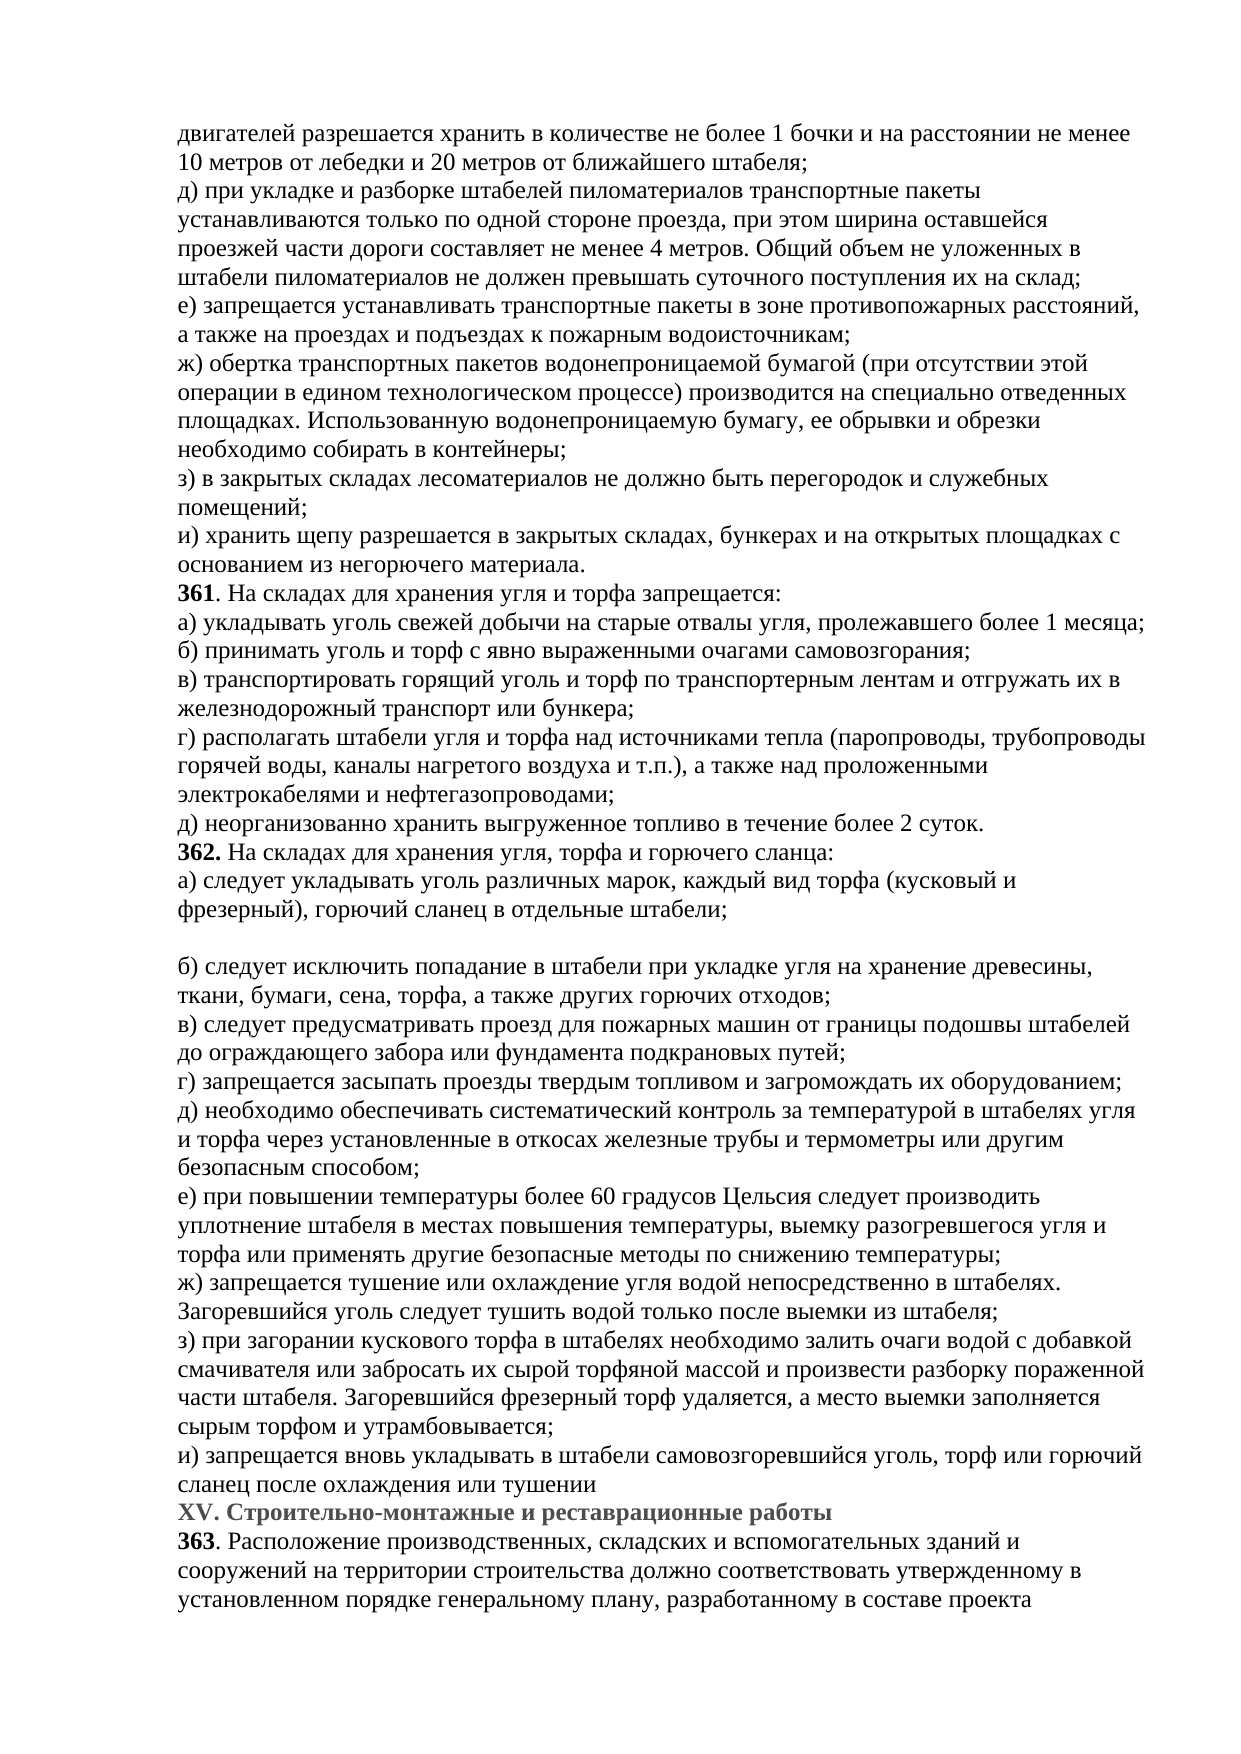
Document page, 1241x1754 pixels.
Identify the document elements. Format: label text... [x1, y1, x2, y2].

text е) при повышении температуры более 60 градусов Цельсия следует производить уплотнение штабеля в местах повышения температуры, выемку разогревшегося угля и торфа или применять другие безопасные методы по снижению температуры; [177, 1181, 1152, 1267]
text б) следует исключить попадание в штабели при укладке угля на хранение древесины, ткани, бумаги, сена, торфа, а также других горючих отходов; [177, 951, 1152, 1009]
text б) принимать уголь и торф с явно выраженными очагами самовозгорания; [177, 636, 1152, 664]
text 362. На складах для хранения угля, торфа и горючего сланца: [177, 837, 1152, 866]
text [177, 1526, 1152, 1612]
text и) запрещается вновь укладывать в штабели самовозгоревшийся уголь, торф или горючий сланец после охлаждения или тушении [177, 1440, 1152, 1497]
text а) следует укладывать уголь различных марок, каждый вид торфа (кусковый и фрезерный), горючий сланец в отдельные штабели; [177, 866, 1152, 951]
text XV. Строительно-монтажные и реставрационные работы [177, 1497, 1152, 1526]
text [177, 118, 1152, 176]
text а) укладывать уголь свежей добычи на старые отвалы угля, пролежавшего более 1 месяца; [177, 607, 1152, 636]
text д) неорганизованно хранить выгруженное топливо в течение более 2 суток. [177, 808, 1152, 837]
text ж) запрещается тушение или охлаждение угля водой непосредственно в штабелях. Загоревшийся уголь следует тушить водой только после выемки из штабеля; [177, 1267, 1152, 1325]
text е) запрещается устанавливать транспортные пакеты в зоне противопожарных расстояний, а также на проездах и подъездах к пожарным водоисточникам; [177, 291, 1152, 348]
text ж) обертка транспортных пакетов водонепроницаемой бумагой (при отсутствии этой операции в едином технологическом процессе) производится на специально отведенных площадках. Использованную водонепроницаемую бумагу, ее обрывки и обрезки необходимо собирать в контейнеры; [177, 348, 1152, 463]
text и) хранить щепу разрешается в закрытых складах, бункерах и на открытых площадках с основанием из негорючего материала. [177, 521, 1152, 578]
text в) следует предусматривать проезд для пожарных машин от границы подошвы штабелей до ограждающего забора или фундамента подкрановых путей; [177, 1009, 1152, 1066]
text г) запрещается засыпать проезды твердым топливом и загромождать их оборудованием; [177, 1066, 1152, 1095]
text д) необходимо обеспечивать систематический контроль за температурой в штабелях угля и торфа через установленные в откосах железные трубы и термометры или другим безопасным способом; [177, 1095, 1152, 1181]
text д) при укладке и разборке штабелей пиломатериалов транспортные пакеты устанавливаются только по одной стороне проезда, при этом ширина оставшейся проезжей части дороги составляет не менее 4 метров. Общий объем не уложенных в штабели пиломатериалов не должен превышать суточного поступления их на склад; [177, 176, 1152, 291]
text з) при загорании кускового торфа в штабелях необходимо залить очаги водой с добавкой смачивателя или забросать их сырой торфяной массой и произвести разборку пораженной части штабеля. Загоревшийся фрезерный торф удаляется, а место выемки заполняется сырым торфом и утрамбовывается; [177, 1325, 1152, 1440]
text в) транспортировать горящий уголь и торф по транспортерным лентам и отгружать их в железнодорожный транспорт или бункера; г) располагать штабели угля и торфа над источниками тепла (паропроводы, трубопроводы горячей воды, каналы нагретого воздуха и т.п.), а также над проложенными электрокабелями и нефтегазопроводами; [177, 664, 1152, 808]
text з) в закрытых складах лесоматериалов не должно быть перегородок и служебных помещений; [177, 463, 1152, 521]
text 361. На складах для хранения угля и торфа запрещается: [177, 578, 1152, 607]
